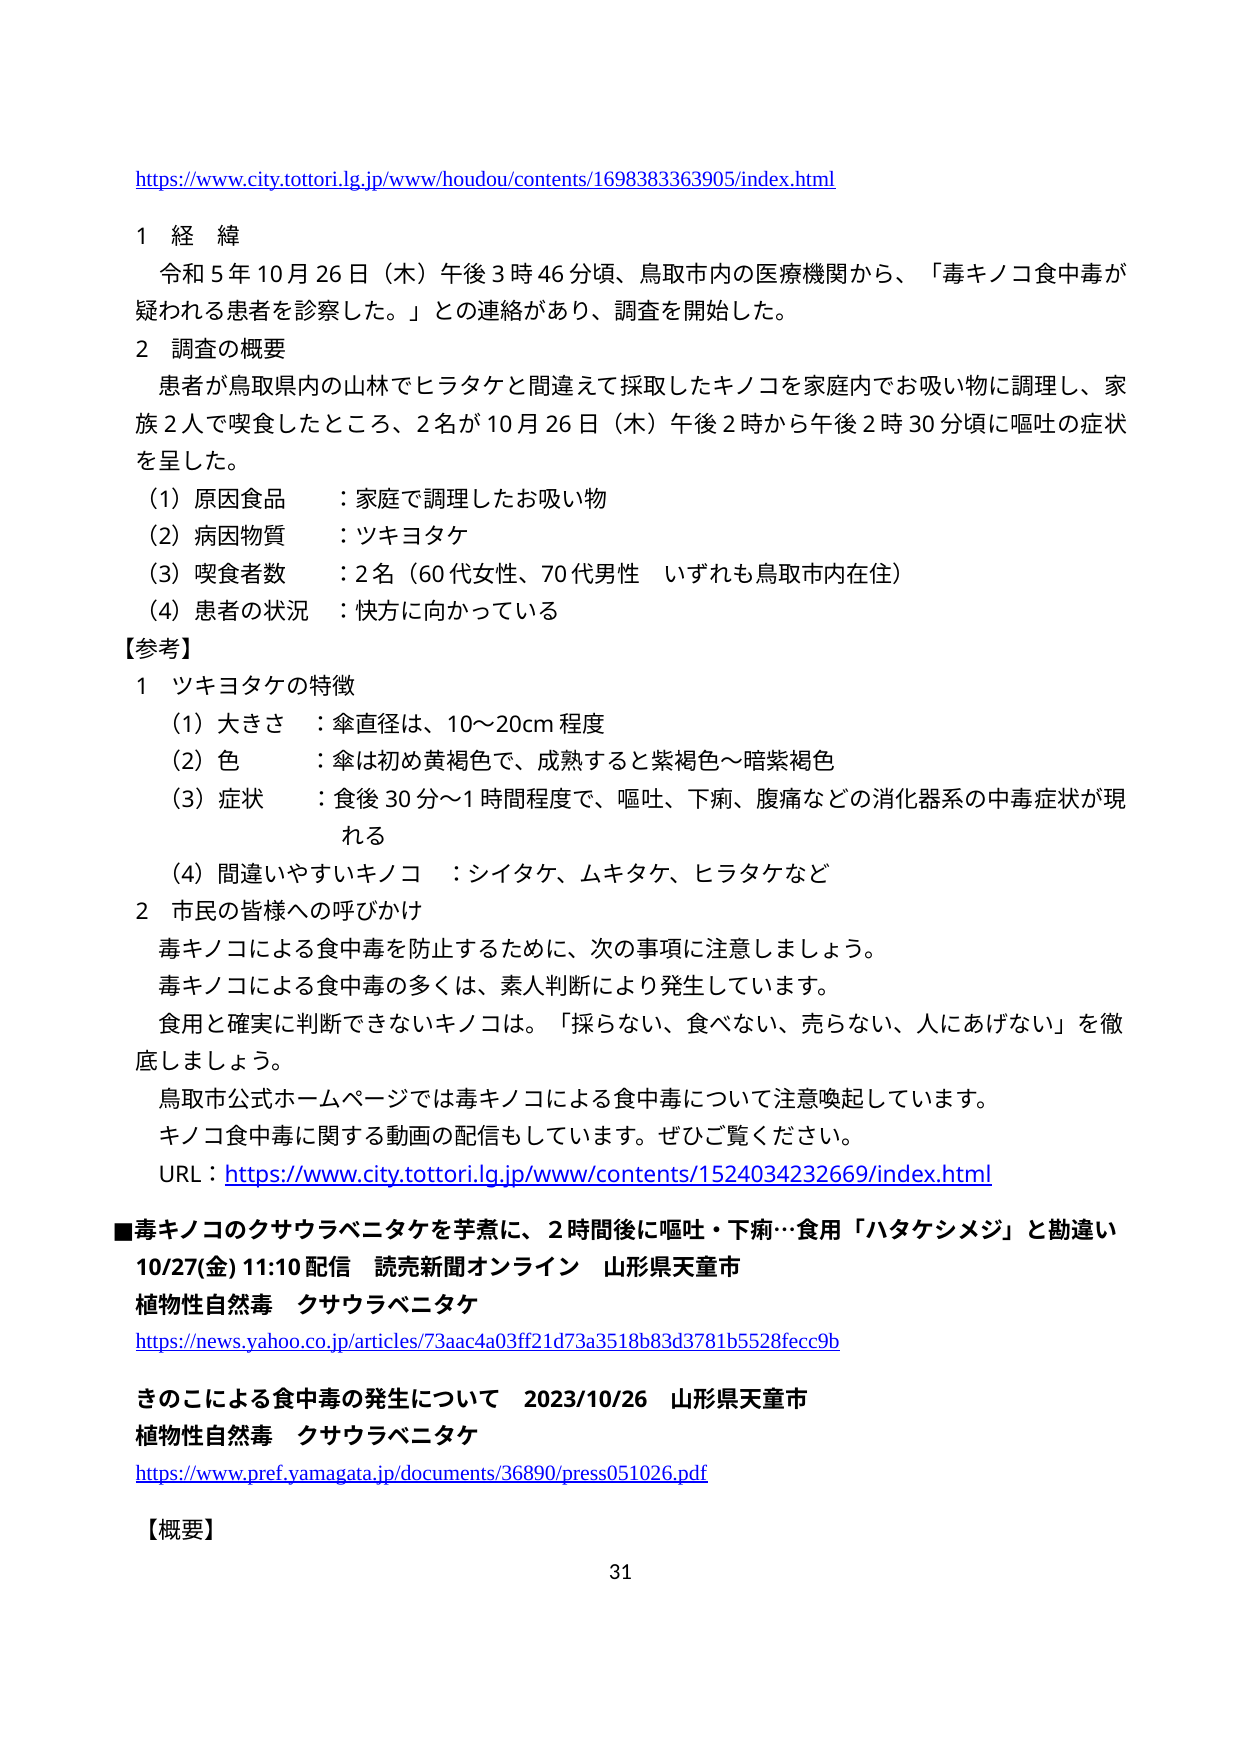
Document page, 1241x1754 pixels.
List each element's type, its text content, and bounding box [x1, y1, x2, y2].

text 毒キノコによる食中毒を防止するために、次の事項に注意しましょう。 [112, 928, 1128, 966]
text キノコ食中毒に関する動画の配信もしています。ぜひご覧ください。 [112, 1116, 1128, 1153]
text 患者が鳥取県内の山林でヒラタケと間違えて採取したキノコを家庭内でお吸い物に調理し、家族2人で喫食したところ、2名が10月26日（木）午後2時から午後2時30分頃に嘔吐の症状を呈した。 [135, 366, 1128, 478]
text 10/27(金) 11:10配信 読売新聞オンライン 山形県天童市 [135, 1247, 1128, 1285]
text https://www.city.tottori.lg.jp/www/houdou/contents/1698383363905/index.html [112, 160, 1128, 197]
text 2 市民の皆様への呼びかけ [112, 891, 1128, 928]
text 毒キノコによる食中毒の多くは、素人判断により発生しています。 [112, 966, 1128, 1003]
text 植物性自然毒 クサウラベニタケ [112, 1416, 1128, 1453]
text 鳥取市公式ホームページでは毒キノコによる食中毒について注意喚起しています。 [112, 1078, 1128, 1116]
text 植物性自然毒 クサウラベニタケ [135, 1285, 1128, 1322]
text 2 調査の概要 [112, 328, 1128, 366]
text （4）間違いやすいキノコ ：シイタケ、ムキタケ、ヒラタケなど [112, 853, 1128, 891]
text 【概要】 [112, 1510, 1128, 1547]
text （1）大きさ ：傘直径は、10～20cm程度 [112, 703, 1128, 741]
text URL：https://www.city.tottori.lg.jp/www/contents/1524034232669/index.html [112, 1153, 1128, 1191]
text 1 経 緯 [112, 216, 1128, 253]
text 【参考】 [112, 628, 1128, 666]
text 令和5年10月26日（木）午後3時46分頃、鳥取市内の医療機関から、「毒キノコ食中毒が疑われる患者を診察した。」との連絡があり、調査を開始した。 [112, 253, 1128, 328]
text https://news.yahoo.co.jp/articles/73aac4a03ff21d73a3518b83d3781b5528fecc9b [135, 1322, 1128, 1360]
text （2）色 ：傘は初め黄褐色で、成熟すると紫褐色～暗紫褐色 [112, 741, 1128, 778]
text https://www.pref.yamagata.jp/documents/36890/press051026.pdf [112, 1453, 1128, 1491]
text （4）患者の状況 ：快方に向かっている [112, 591, 1128, 628]
text （3）喫食者数 ：2名（60代女性、70代男性 いずれも鳥取市内在住） [112, 553, 1128, 591]
text ■毒キノコのクサウラベニタケを芋煮に、２時間後に嘔吐・下痢…食用「ハタケシメジ」と勘違い [112, 1210, 1128, 1247]
text きのこによる食中毒の発生について 2023/10/26 山形県天童市 [112, 1378, 1128, 1416]
text 食用と確実に判断できないキノコは。「採らない、食べない、売らない、人にあげない」を徹底しましょう。 [135, 1003, 1128, 1078]
text （1）原因食品 ：家庭で調理したお吸い物 [112, 478, 1128, 516]
text （3）症状 ：食後30分～1時間程度で、嘔吐、下痢、腹痛などの消化器系の中毒症状が現れる [158, 778, 1128, 853]
text （2）病因物質 ：ツキヨタケ [112, 516, 1128, 553]
text 1 ツキヨタケの特徴 [112, 666, 1128, 703]
